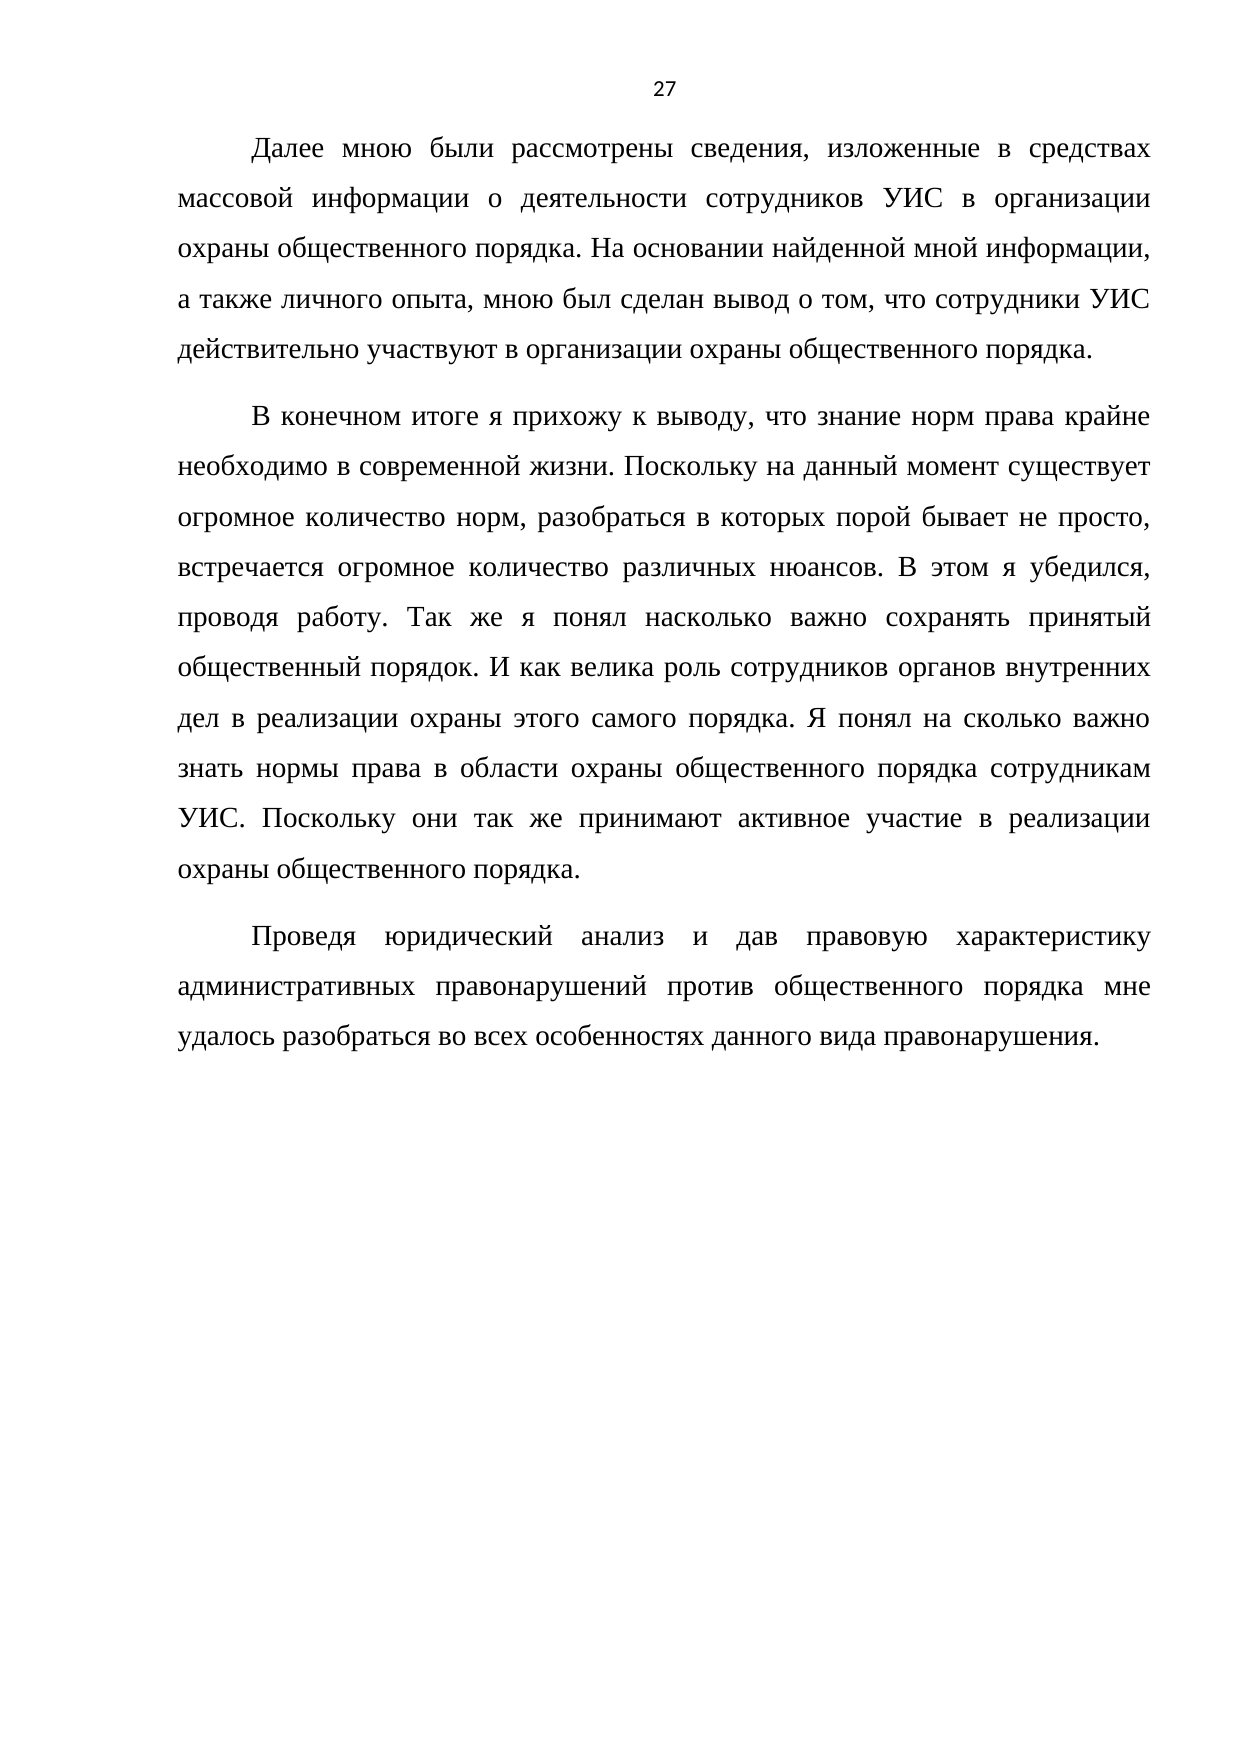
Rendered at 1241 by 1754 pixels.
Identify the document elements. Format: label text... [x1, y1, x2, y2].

text Далее мною были рассмотрены сведения, изложенные в средствах массовой информации о деятельности сотрудников УИС в организации охраны общественного порядка. На основании найденной мной информации, а также личного опыта, мною был сделан вывод о том, что сотрудники УИС действительно участвуют в организации охраны общественного порядка. [177, 130, 1152, 364]
text Проведя юридический анализ и дав правовую характеристику административных правонарушений против общественного порядка мне удалось разобраться во всех особенностях данного вида правонарушения. [177, 918, 1152, 1052]
text В конечном итоге я прихожу к выводу, что знание норм права крайне необходимо в современной жизни. Поскольку на данный момент существует огромное количество норм, разобраться в которых порой бывает не просто, встречается огромное количество различных нюансов. В этом я убедился, проводя работу. Так же я понял насколько важно сохранять принятый общественный порядок. И как велика роль сотрудников органов внутренних дел в реализации охраны этого самого порядка. Я понял на сколько важно знать нормы права в области охраны общественного порядка сотрудникам УИС. Поскольку они так же принимают активное участие в реализации охраны общественного порядка. [177, 398, 1152, 884]
